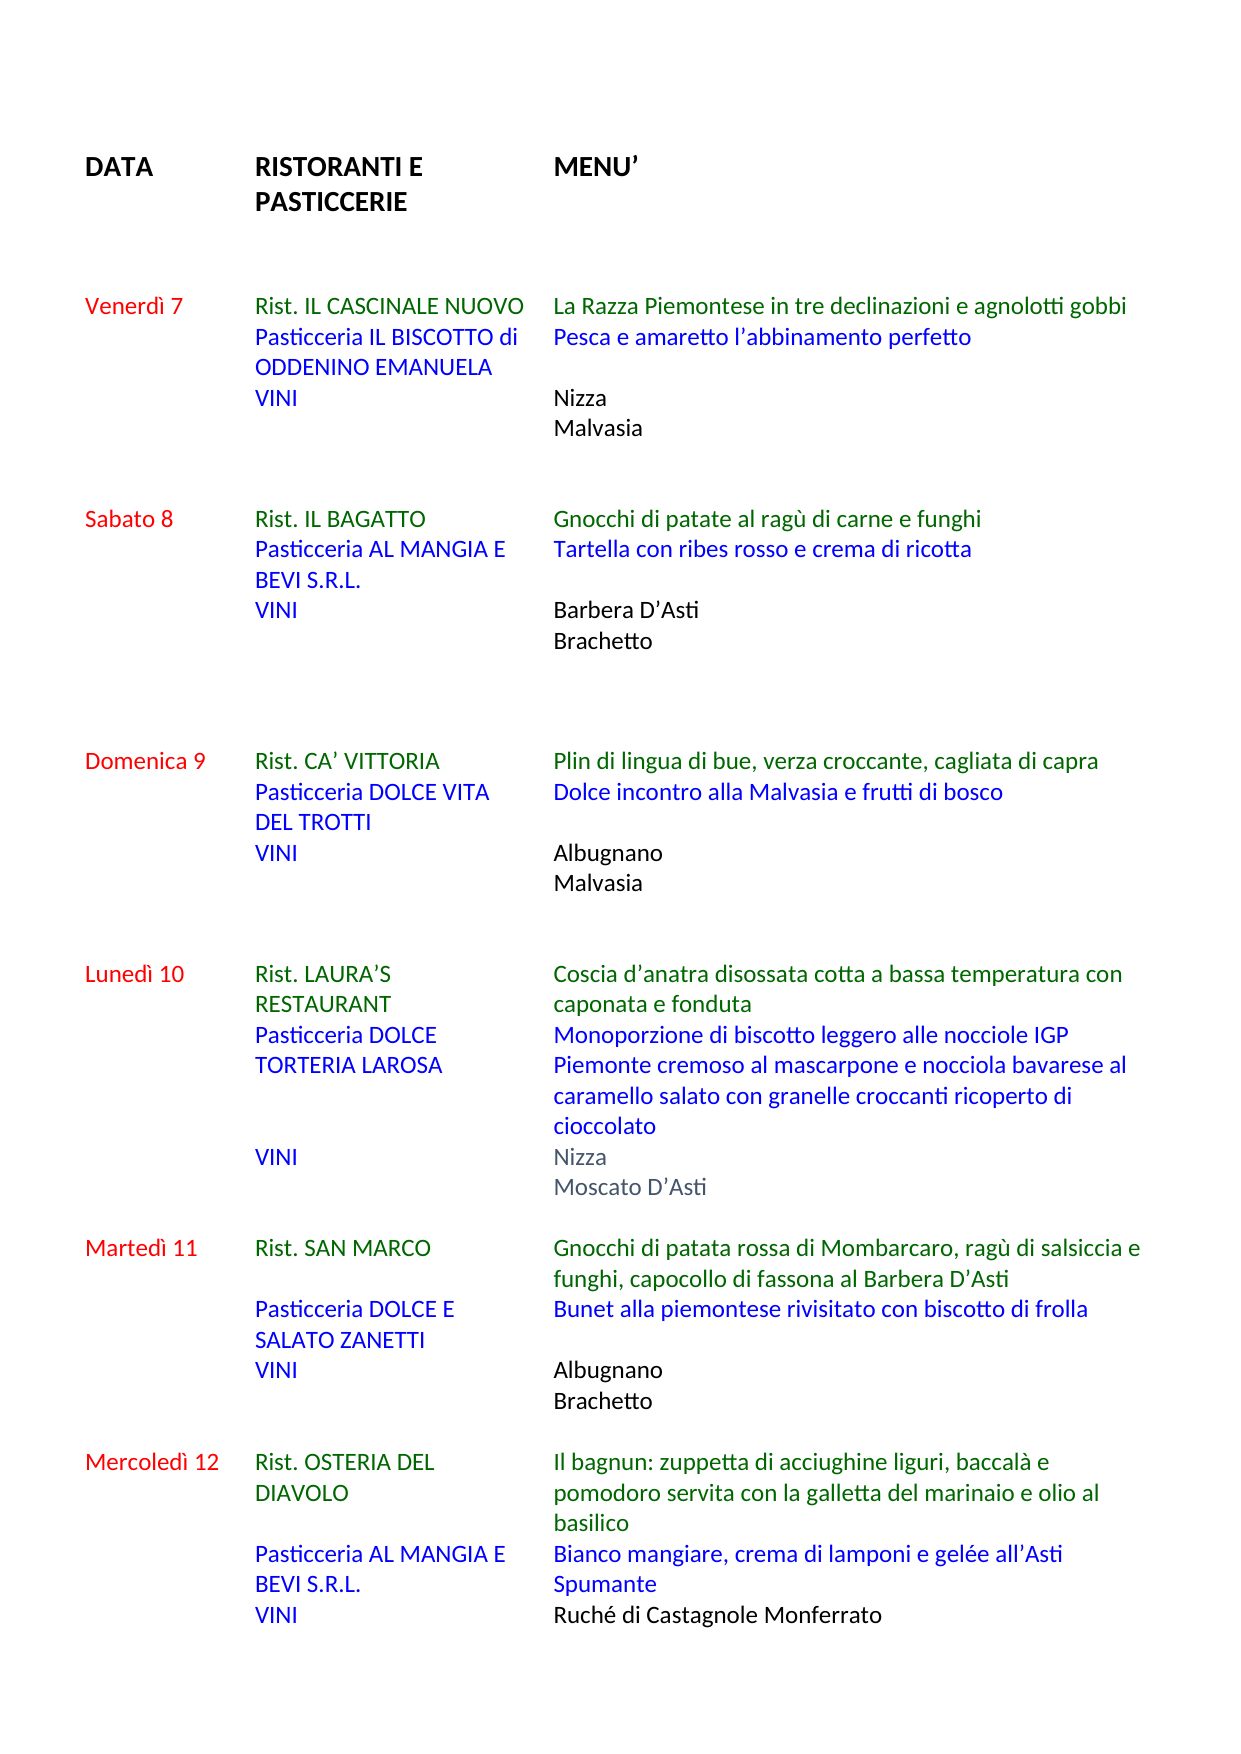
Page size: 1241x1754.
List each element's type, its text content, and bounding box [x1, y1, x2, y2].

table_cell Coscia d’anatra disossata cotta a bassa temperatura con caponata e fonduta Monoporzione di biscotto leggero alle nocciole IGP Piemonte cremoso al mascarpone e nocciola bavarese al caramello salato con granelle croccanti ricoperto di cioccolato Nizza Moscato D’Asti [542, 958, 1166, 1232]
table_cell Rist. IL BAGATTO Pasticceria AL MANGIA E BEVI S.R.L. VINI [244, 503, 542, 745]
table_cell Rist. LAURA’S RESTAURANT Pasticceria DOLCE TORTERIA LAROSA VINI [244, 958, 542, 1232]
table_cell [542, 1446, 1166, 1629]
table_cell Venerdì 7 [74, 290, 243, 503]
table_cell Domenica 9 [74, 745, 243, 958]
table_cell La Razza Piemontese in tre declinazioni e agnolotti gobbi Pesca e amaretto l’abbinamento perfetto Nizza Malvasia [542, 290, 1166, 503]
table_cell Gnocchi di patate al ragù di carne e funghi Tartella con ribes rosso e crema di ricotta Barbera D’Asti Brachetto [542, 503, 1166, 745]
table_cell Rist. IL CASCINALE NUOVO Pasticceria IL BISCOTTO di ODDENINO EMANUELA VINI [244, 290, 542, 503]
table_cell Mercoledì 12 [74, 1446, 243, 1629]
table_cell Martedì 11 [74, 1233, 243, 1446]
table_header RISTORANTI E PASTICCERIE [244, 148, 542, 290]
table_cell Lunedì 10 [74, 958, 243, 1232]
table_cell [244, 1446, 542, 1629]
table_cell Gnocchi di patata rossa di Mombarcaro, ragù di salsiccia e funghi, capocollo di fassona al Barbera D’Asti Bunet alla piemontese rivisitato con biscotto di frolla Albugnano Brachetto [542, 1233, 1166, 1446]
table_cell Rist. CA’ VITTORIA Pasticceria DOLCE VITA DEL TROTTI VINI [244, 745, 542, 958]
table_cell Plin di lingua di bue, verza croccante, cagliata di capra Dolce incontro alla Malvasia e frutti di bosco Albugnano Malvasia [542, 745, 1166, 958]
table_header MENU’ [542, 148, 1166, 290]
table_cell Sabato 8 [74, 503, 243, 745]
table_cell Rist. SAN MARCO Pasticceria DOLCE E SALATO ZANETTI VINI [244, 1233, 542, 1446]
table_header DATA [74, 148, 243, 290]
